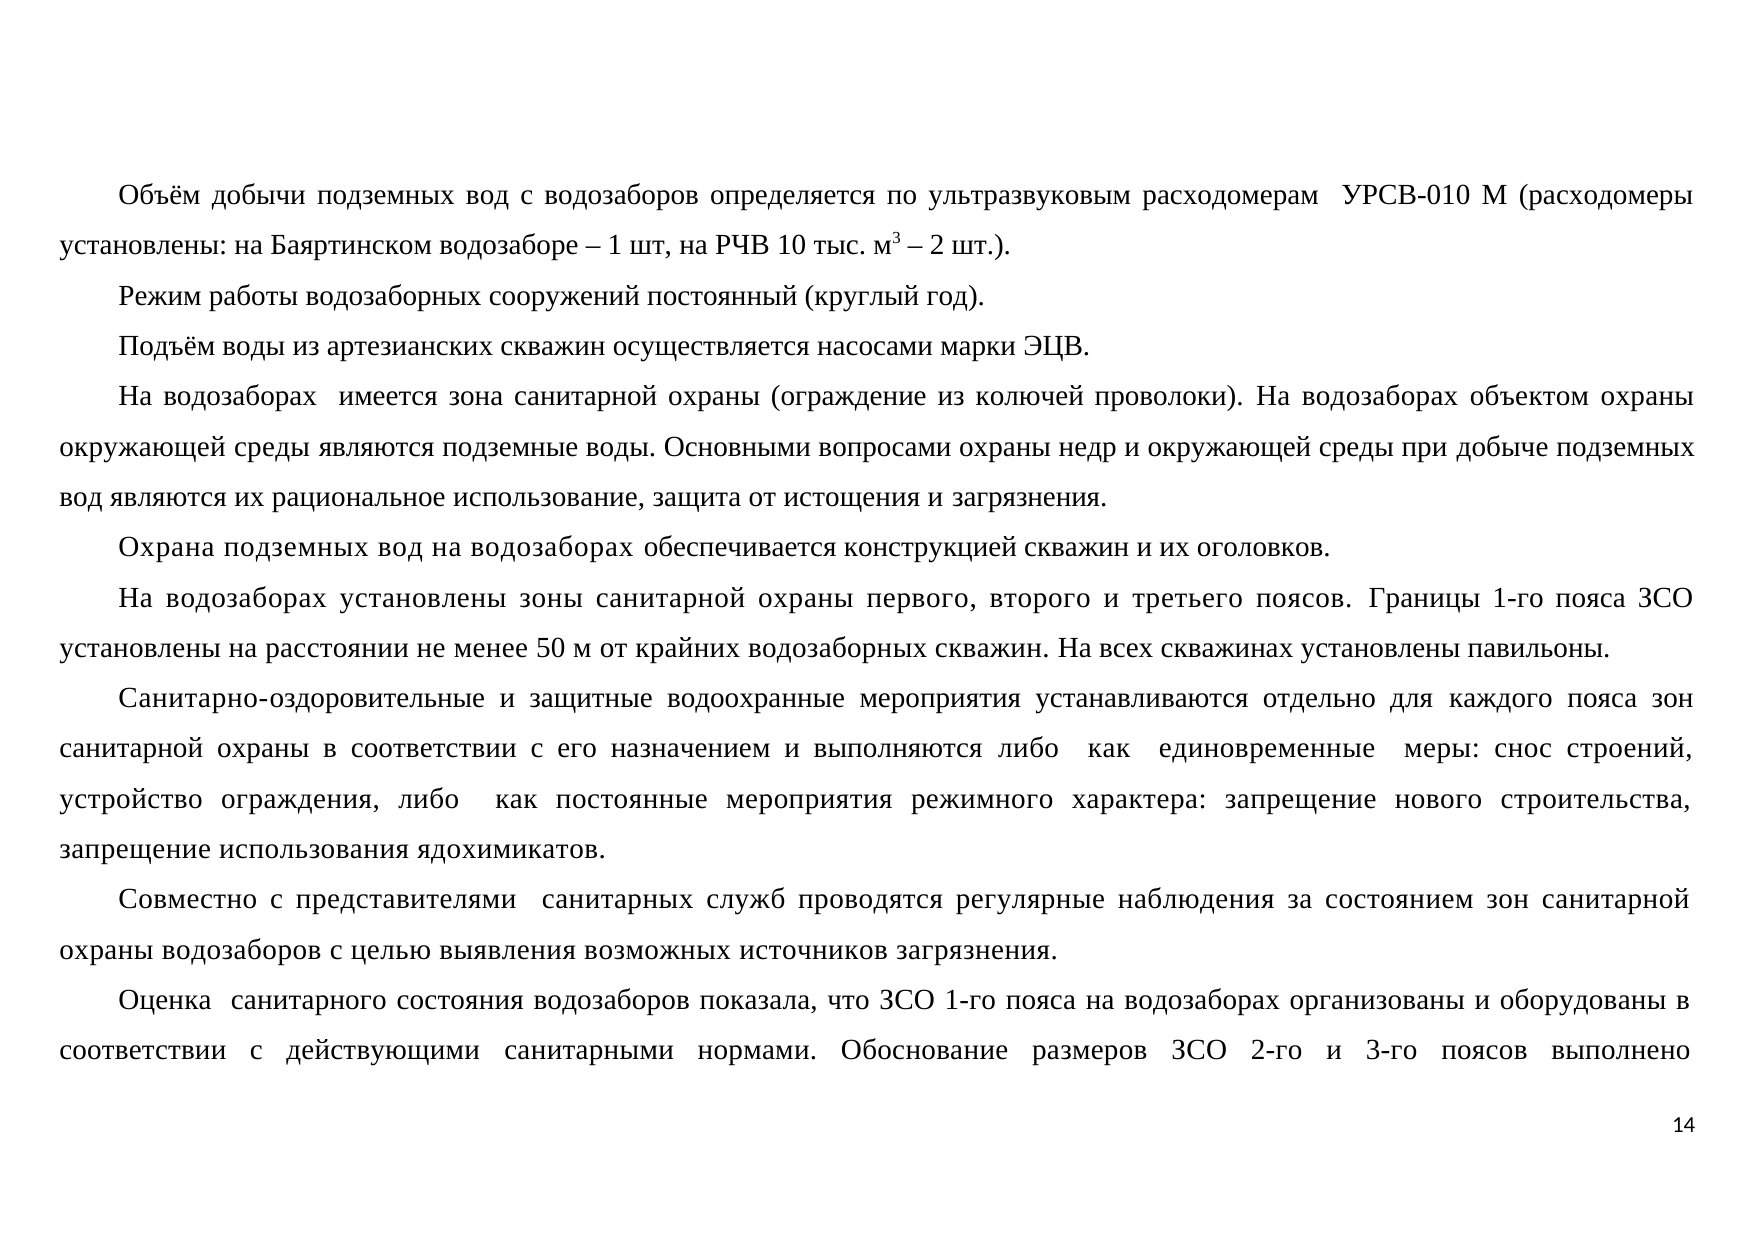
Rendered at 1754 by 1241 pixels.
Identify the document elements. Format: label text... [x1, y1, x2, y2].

text На водозаборах имеется зона санитарной охраны (ограждение из колючей проволоки). На водозаборах объектом охраны окружающей среды являются подземные воды. Основными вопросами охраны недр и окружающей среды при добыче подземных вод являются их рациональное использование, защита от истощения и загрязнения. [59, 378, 1695, 513]
text Совместно с представителями санитарных служб проводятся регулярные наблюдения за состоянием зон санитарной охраны водозаборов с целью выявления возможных источников загрязнения. [59, 882, 1693, 965]
text Санитарно-оздоровительные и защитные водоохранные мероприятия устанавливаются отдельно для каждого пояса зон санитарной охраны в соответствии с его назначением и выполняются либо как единовременные меры: снос строений, устройство ограждения, либо как постоянные мероприятия режимного характера: запрещение нового строительства, запрещение использования ядохимикатов. [59, 680, 1694, 865]
text Объём добычи подземных вод с водозаборов определяется по ультразвуковым расходомерам УРСВ- (расходомеры установлены: на Баяртинском водозаборе – 1 шт, на РЧВ 10 тыс. м3 – 2 шт.). [59, 177, 1695, 261]
text На водозаборах установлены зоны санитарной охраны первого, второго и третьего поясов. Границы 1-го пояса ЗСО установлены на расстоянии не менее от крайних водозаборных скважин. На всех скважинах установлены павильоны. [59, 580, 1694, 663]
text Режим работы водозаборных сооружений постоянный (круглый год). [59, 278, 1695, 311]
text Подъём воды из артезианских скважин осуществляется насосами марки ЭЦВ. [59, 328, 1695, 362]
text Охрана подземных вод на водозаборах обеспечивается конструкцией скважин и их оголовков. [59, 529, 1694, 563]
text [59, 982, 1693, 1066]
